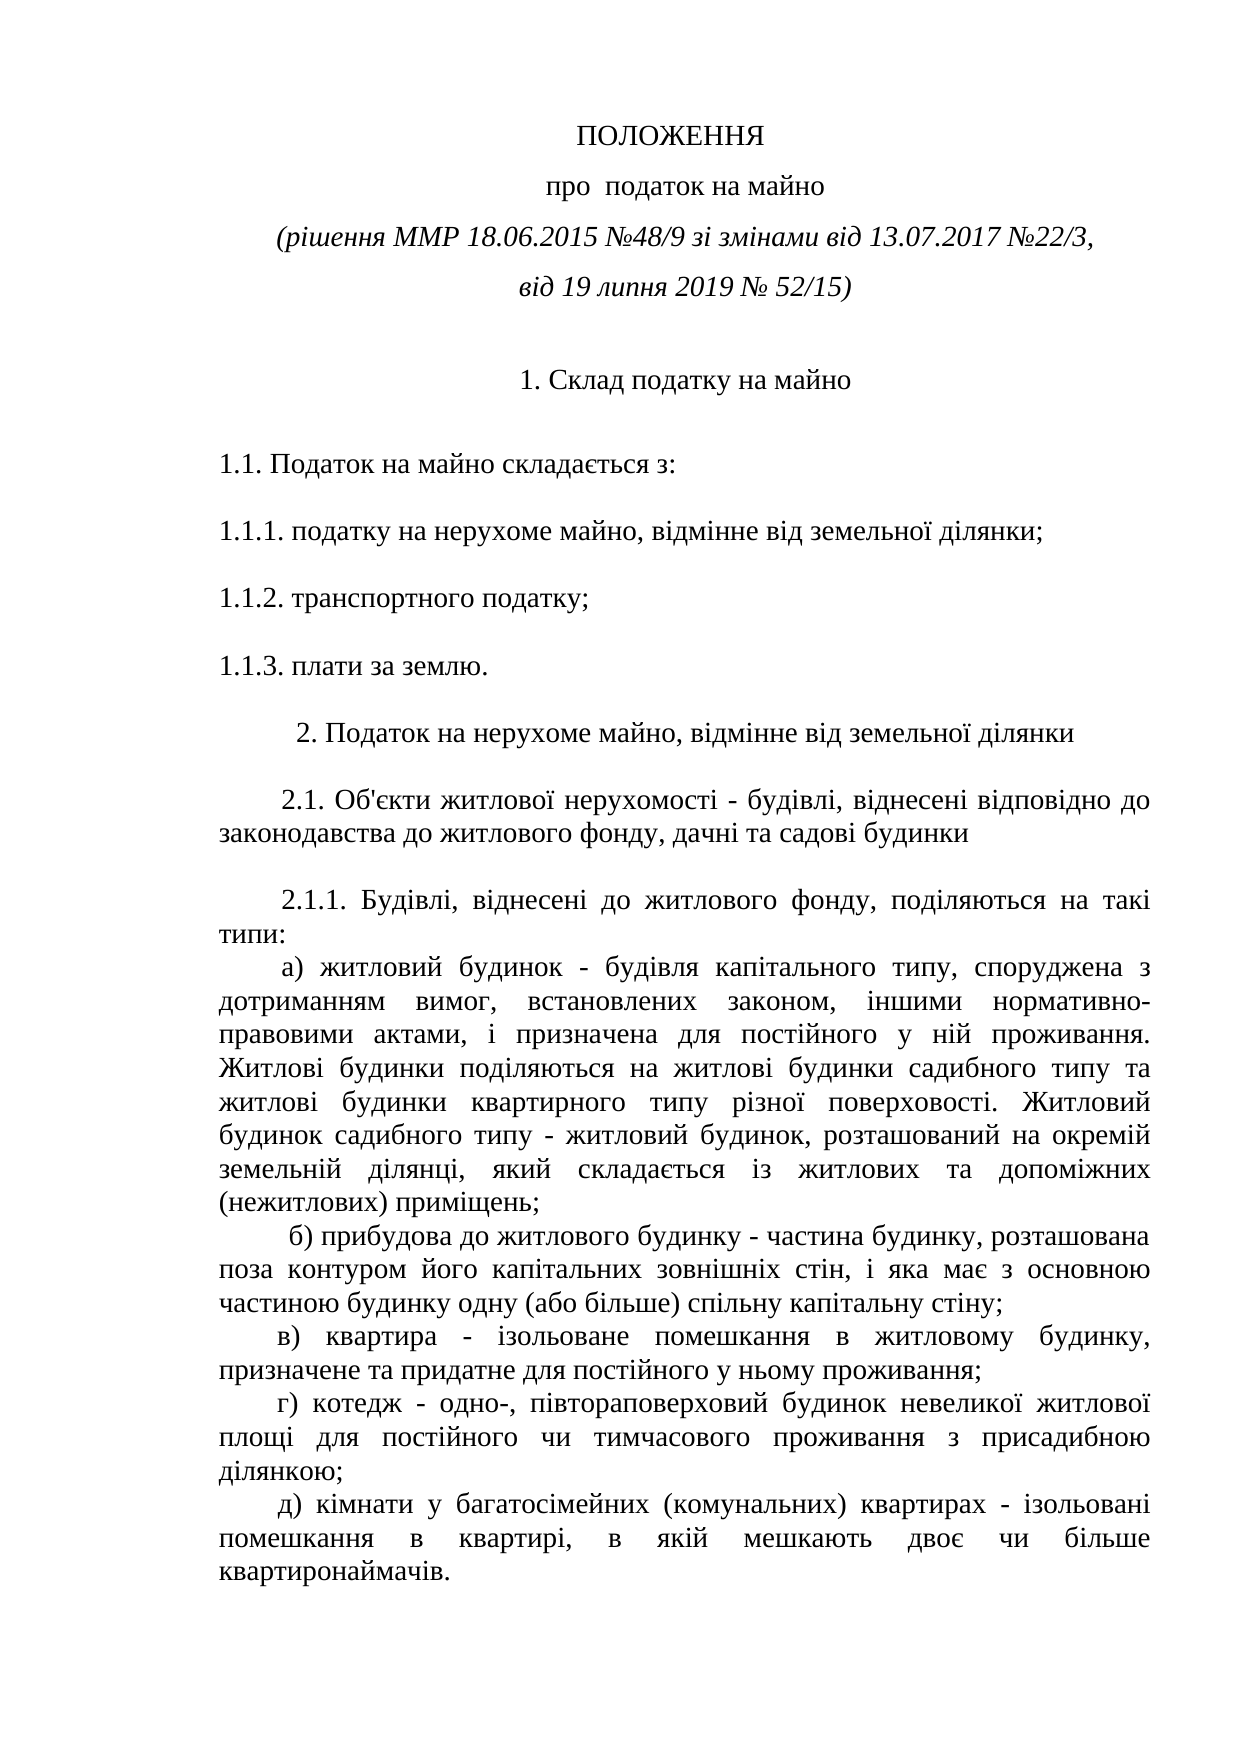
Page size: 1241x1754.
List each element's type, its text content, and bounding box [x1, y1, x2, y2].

text (рішення ММР 18.06.2015 №48/9 зі змінами від 13.07.2017 №22/3, від 19 липня 2019 № 52/15) [218, 219, 1152, 303]
text 2.1. Об'єкти житлової нерухомості - будівлі, віднесені відповідно до законодавства до житлового фонду, дачні та садові будинки [218, 782, 1152, 849]
text а) житловий будинок - будівля капітального типу, споруджена з дотриманням вимог, встановлених законом, іншими нормативно-правовими актами, і призначена для постійного у ній проживання. Житлові будинки поділяються на житлові будинки садибного типу та житлові будинки квартирного типу різної поверховості. Житловий будинок садибного типу - житловий будинок, розташований на окремій земельній ділянці, який складається із житлових та допоміжних (нежитлових) приміщень; [218, 949, 1152, 1218]
text д) кімнати у багатосімейних (комунальних) квартирах - ізольовані помешкання в квартирі, в якій мешкають двоє чи більше квартиронаймачів. [218, 1486, 1152, 1587]
text 1.1.3. плати за землю. [218, 648, 1152, 681]
text в) квартира - ізольоване помешкання в житловому будинку, призначене та придатне для постійного у ньому проживання; [218, 1318, 1152, 1386]
text 1. Склад податку на майно [218, 362, 1152, 396]
text 2. Податок на нерухоме майно, відмінне від земельної ділянки [218, 715, 1152, 748]
text 2.1.1. Будівлі, віднесені до житлового фонду, поділяються на такі типи: [218, 882, 1152, 949]
text г) котедж - одно-, півтораповерховий будинок невеликої житлової площі для постійного чи тимчасового проживання з присадибною ділянкою; [218, 1386, 1152, 1486]
text б) прибудова до житлового будинку - частина будинку, розташована поза контуром його капітальних зовнішніх стін, і яка має з основною частиною будинку одну (або більше) спільну капітальну стіну; [218, 1218, 1152, 1318]
text про податок на майно [218, 168, 1152, 202]
text ПОЛОЖЕННЯ [189, 118, 1152, 152]
text 1.1.1. податку на нерухоме майно, відмінне від земельної ділянки; [218, 513, 1152, 547]
text 1.1.2. транспортного податку; [218, 581, 1152, 614]
text 1.1. Податок на майно складається з: [218, 446, 1152, 480]
